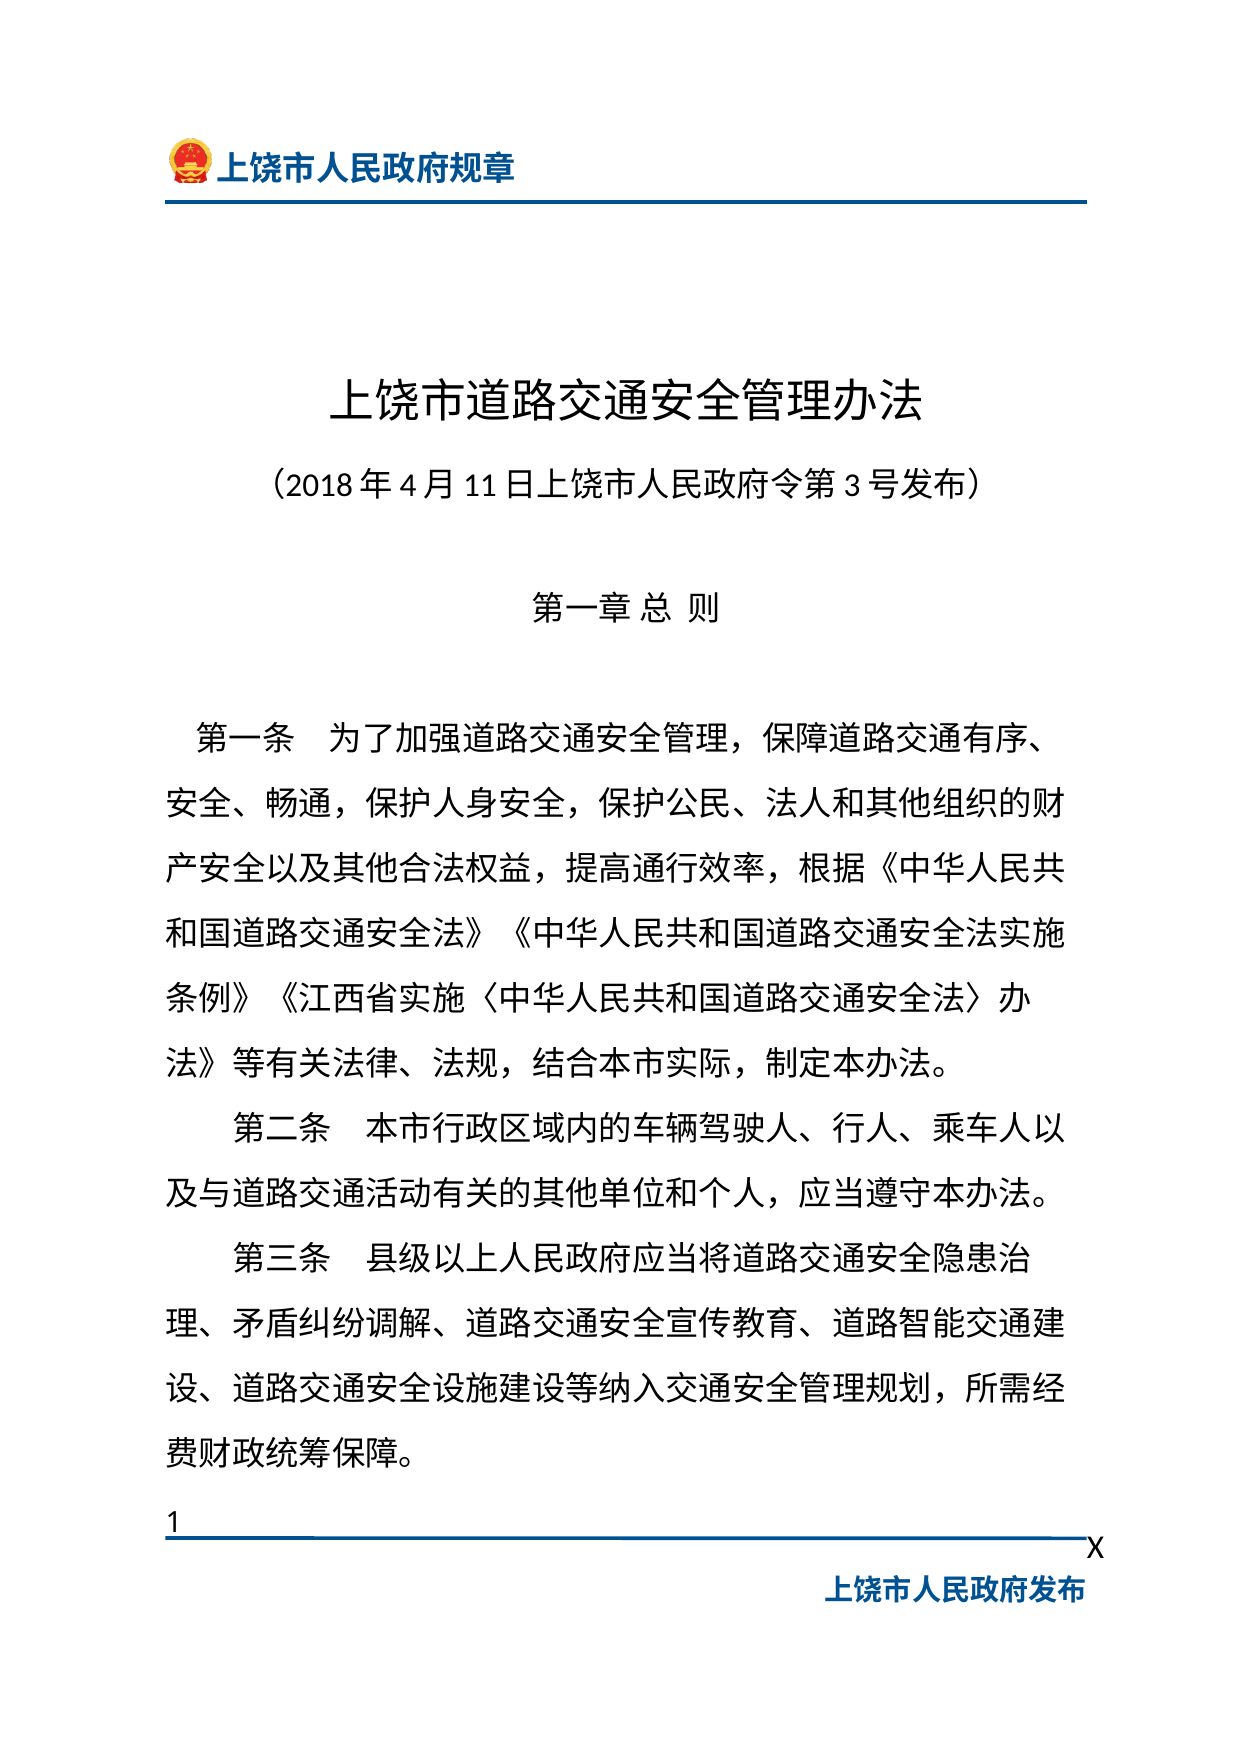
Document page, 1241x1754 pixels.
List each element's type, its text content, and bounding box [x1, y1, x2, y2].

text 第二条 本市行政区域内的车辆驾驶人、行人、乘车人以及与道路交通活动有关的其他单位和个人，应当遵守本办法。 [165, 1094, 1087, 1224]
text 第一章 总 则 [165, 574, 1087, 639]
text 第三条 县级以上人民政府应当将道路交通安全隐患治理、矛盾纠纷调解、道路交通安全宣传教育、道路智能交通建设、道路交通安全设施建设等纳入交通安全管理规划，所需经费财政统筹保障。 [165, 1224, 1087, 1484]
text 上饶市道路交通安全管理办法 [165, 349, 1087, 446]
picture [165, 136, 216, 187]
text 第一条 为了加强道路交通安全管理，保障道路交通有序、安全、畅通，保护人身安全，保护公民、法人和其他组织的财产安全以及其他合法权益，提高通行效率，根据《中华人民共和国道路交通安全法》《中华人民共和国道路交通安全法实施条例》《江西省实施〈中华人民共和国道路交通安全法〉办法》等有关法律、法规，结合本市实际，制定本办法。 [165, 704, 1087, 1094]
text （2018年4月11日上饶市人民政府令第3号发布） [165, 446, 1087, 509]
